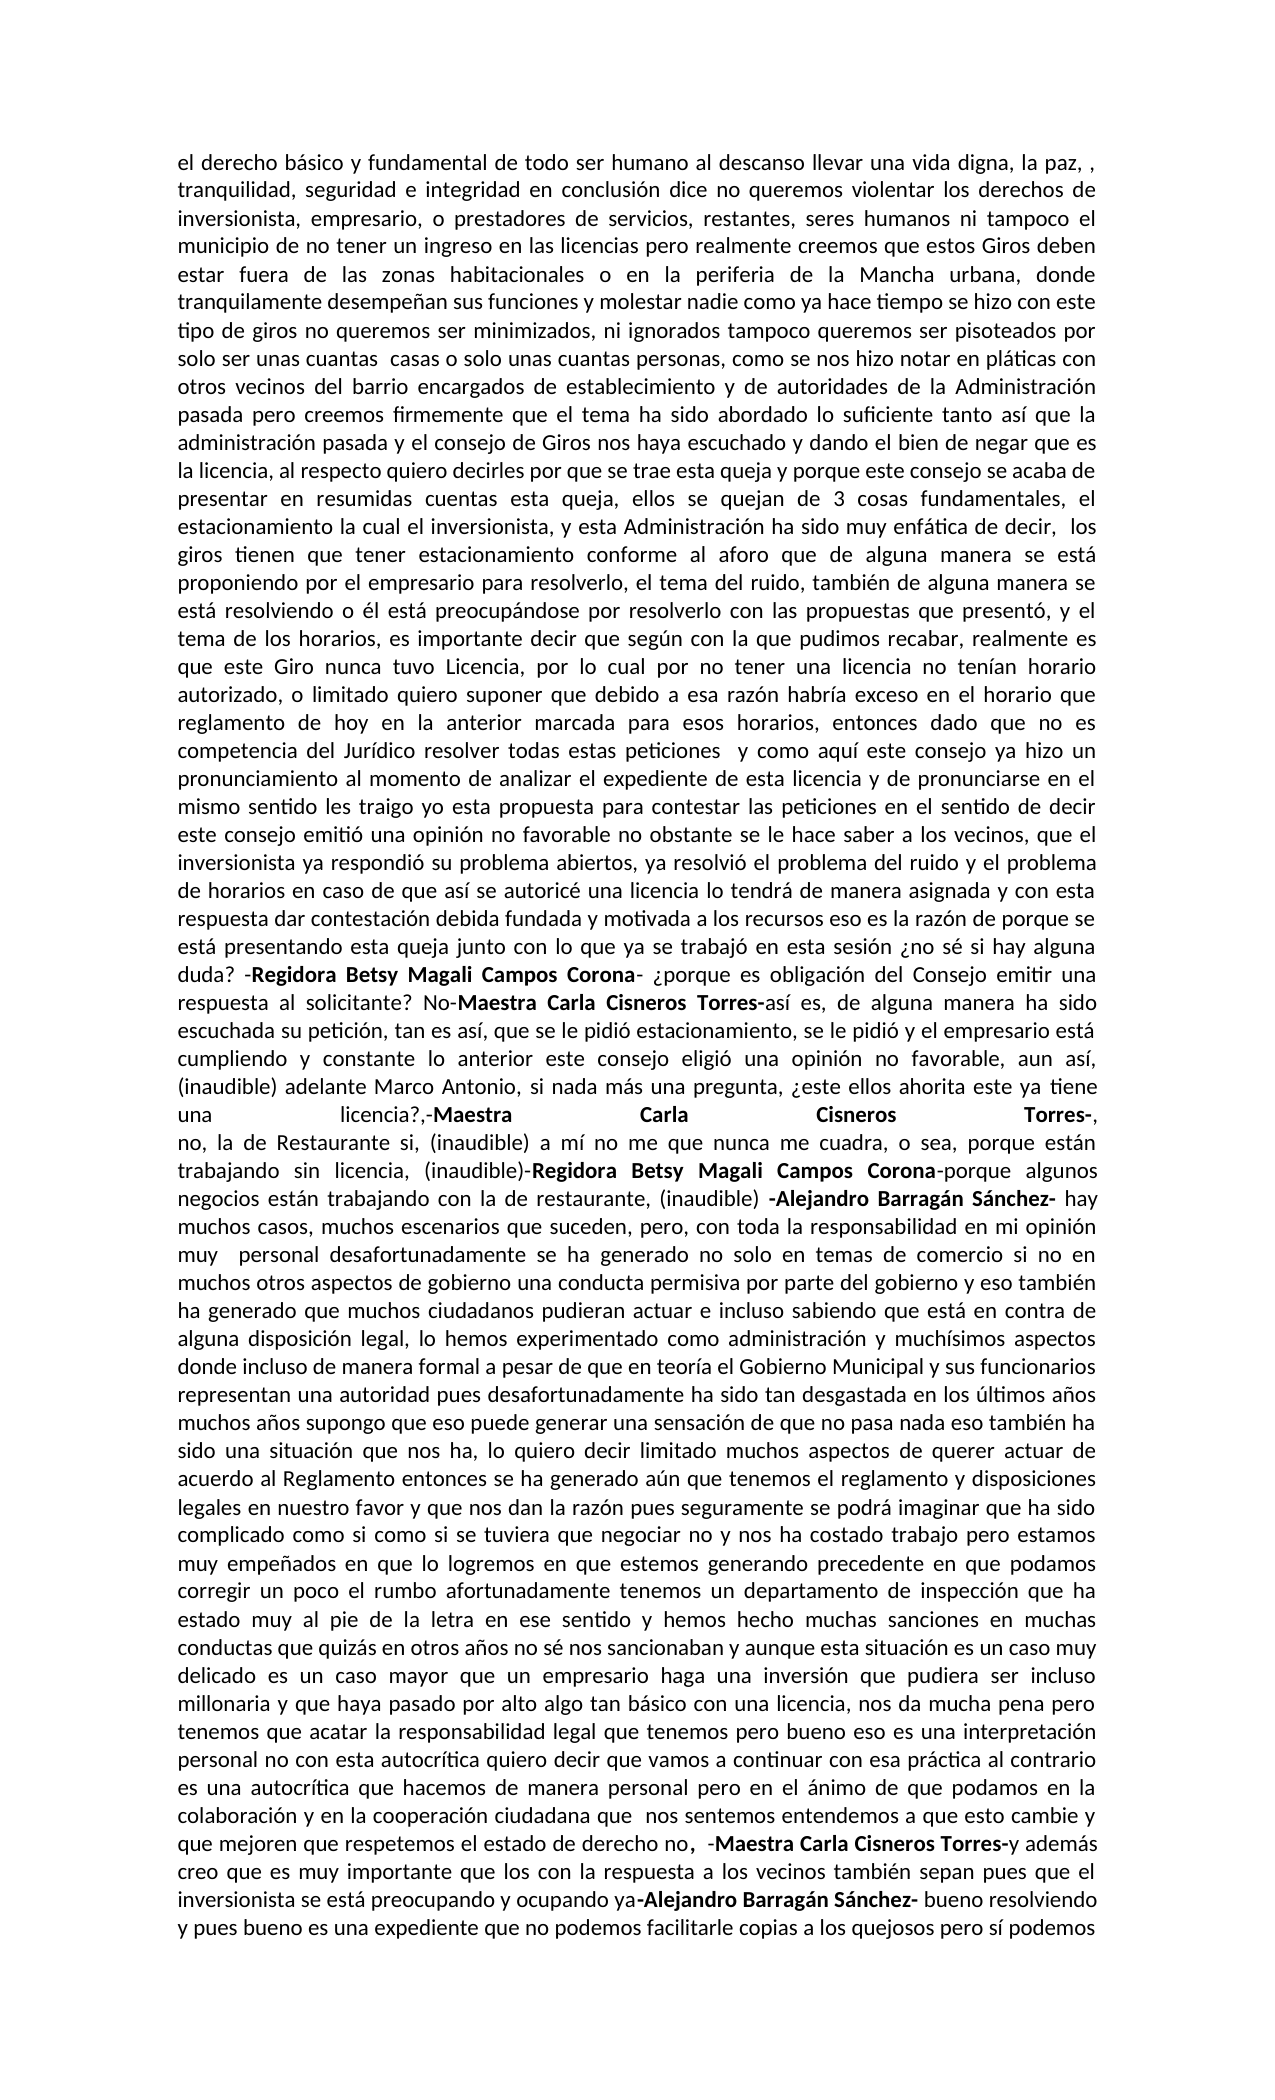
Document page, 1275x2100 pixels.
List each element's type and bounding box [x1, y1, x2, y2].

text [177, 148, 1098, 1941]
